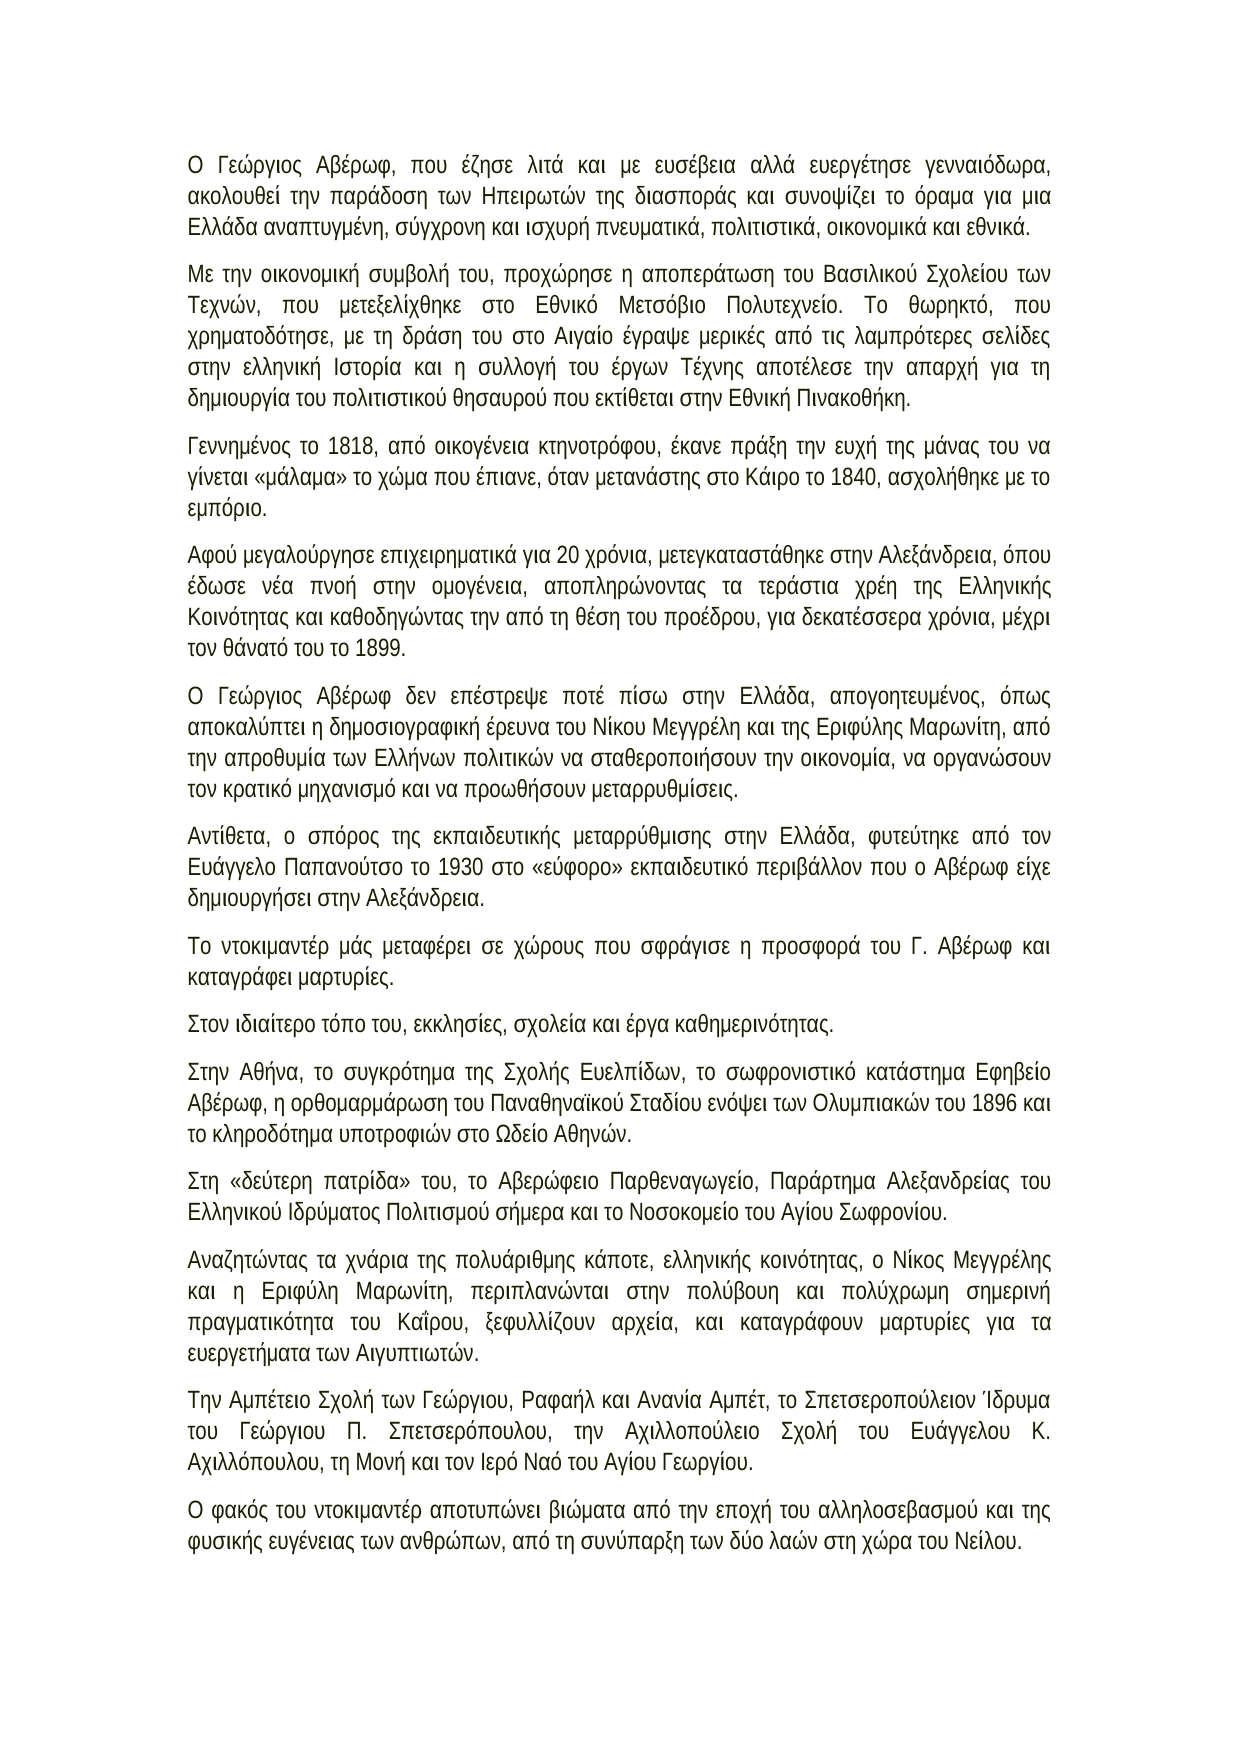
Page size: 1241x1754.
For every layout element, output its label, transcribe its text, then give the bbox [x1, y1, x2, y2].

text Το ντοκιμαντέρ μάς μεταφέρει σε χώρους που σφράγισε η προσφορά του Γ. Αβέρωφ και καταγράφει μαρτυρίες. [187, 931, 1053, 990]
text Αντίθετα, ο σπόρος της εκπαιδευτικής μεταρρύθμισης στην Ελλάδα, φυτεύτηκε από τον Ευάγγελο Παπανούτσο το 1930 στο «εύφορο» εκπαιδευτικό περιβάλλον που ο Αβέρωφ είχε δημιουργήσει στην Αλεξάνδρεια. [187, 821, 1053, 912]
text Με την οικονομική συμβολή του, προχώρησε η αποπεράτωση του Βασιλικού Σχολείου των Τεχνών, που μετεξελίχθηκε στο Εθνικό Μετσόβιο Πολυτεχνείο. Το θωρηκτό, που χρηματοδότησε, με τη δράση του στο Αιγαίο έγραψε μερικές από τις λαμπρότερες σελίδες στην ελληνική Ιστορία και η συλλογή του έργων Τέχνης αποτέλεσε την απαρχή για τη δημιουργία του πολιτιστικού θησαυρού που εκτίθεται στην Εθνική Πινακοθήκη. [187, 259, 1053, 412]
text Ο Γεώργιος Αβέρωφ δεν επέστρεψε ποτέ πίσω στην Ελλάδα, απογοητευμένος, όπως αποκαλύπτει η δημοσιογραφική έρευνα του Νίκου Μεγγρέλη και της Εριφύλης Μαρωνίτη, από την απροθυμία των Ελλήνων πολιτικών να σταθεροποιήσουν την οικονομία, να οργανώσουν τον κρατικό μηχανισμό και να προωθήσουν μεταρρυθμίσεις. [187, 681, 1053, 802]
text Ο Γεώργιος Αβέρωφ, που έζησε λιτά και με ευσέβεια αλλά ευεργέτησε γενναιόδωρα, ακολουθεί την παράδοση των Ηπειρωτών της διασποράς και συνοψίζει το όραμα για μια Ελλάδα αναπτυγμένη, σύγχρονη και ισχυρή πνευματικά, πολιτιστικά, οικονομικά και εθνικά. [187, 150, 1053, 241]
text Ο φακός του ντοκιμαντέρ αποτυπώνει βιώματα από την εποχή του αλληλοσεβασμού και της φυσικής ευγένειας των ανθρώπων, από τη συνύπαρξη των δύο λαών στη χώρα του Νείλου. [187, 1495, 1053, 1554]
text Αναζητώντας τα χνάρια της πολυάριθμης κάποτε, ελληνικής κοινότητας, ο Νίκος Μεγγρέλης και η Εριφύλη Μαρωνίτη, περιπλανώνται στην πολύβουη και πολύχρωμη σημερινή πραγματικότητα του Καΐρου, ξεφυλλίζουν αρχεία, και καταγράφουν μαρτυρίες για τα ευεργετήματα των Αιγυπτιωτών. [187, 1245, 1053, 1366]
text Γεννημένος το 1818, από οικογένεια κτηνοτρόφου, έκανε πράξη την ευχή της μάνας του να γίνεται «μάλαμα» το χώμα που έπιανε, όταν μετανάστης στο Κάιρο το 1840, ασχολήθηκε με το εμπόριο. [187, 431, 1053, 521]
text Στην Αθήνα, το συγκρότημα της Σχολής Ευελπίδων, το σωφρονιστικό κατάστημα Εφηβείο Αβέρωφ, η ορθομαρμάρωση του Παναθηναϊκού Σταδίου ενόψει των Ολυμπιακών του 1896 και το κληροδότημα υποτροφιών στο Ωδείο Αθηνών. [187, 1057, 1053, 1147]
text Αφού μεγαλούργησε επιχειρηματικά για 20 χρόνια, μετεγκαταστάθηκε στην Αλεξάνδρεια, όπου έδωσε νέα πνοή στην ομογένεια, αποπληρώνοντας τα τεράστια χρέη της Ελληνικής Κοινότητας και καθοδηγώντας την από τη θέση του προέδρου, για δεκατέσσερα χρόνια, μέχρι τον θάνατό του το 1899. [187, 540, 1053, 662]
text Στον ιδιαίτερο τόπο του, εκκλησίες, σχολεία και έργα καθημερινότητας. [187, 1009, 1053, 1038]
text Την Αμπέτειο Σχολή των Γεώργιου, Ραφαήλ και Ανανία Αμπέτ, το Σπετσεροπούλειον Ίδρυμα του Γεώργιου Π. Σπετσερόπουλου, την Αχιλλοπούλειο Σχολή του Ευάγγελου Κ. Αχιλλόπουλου, τη Μονή και τον Ιερό Ναό του Αγίου Γεωργίου. [187, 1385, 1053, 1476]
text Στη «δεύτερη πατρίδα» του, το Αβερώφειο Παρθεναγωγείο, Παράρτημα Αλεξανδρείας του Ελληνικού Ιδρύματος Πολιτισμού σήμερα και το Νοσοκομείο του Αγίου Σωφρονίου. [187, 1166, 1053, 1226]
